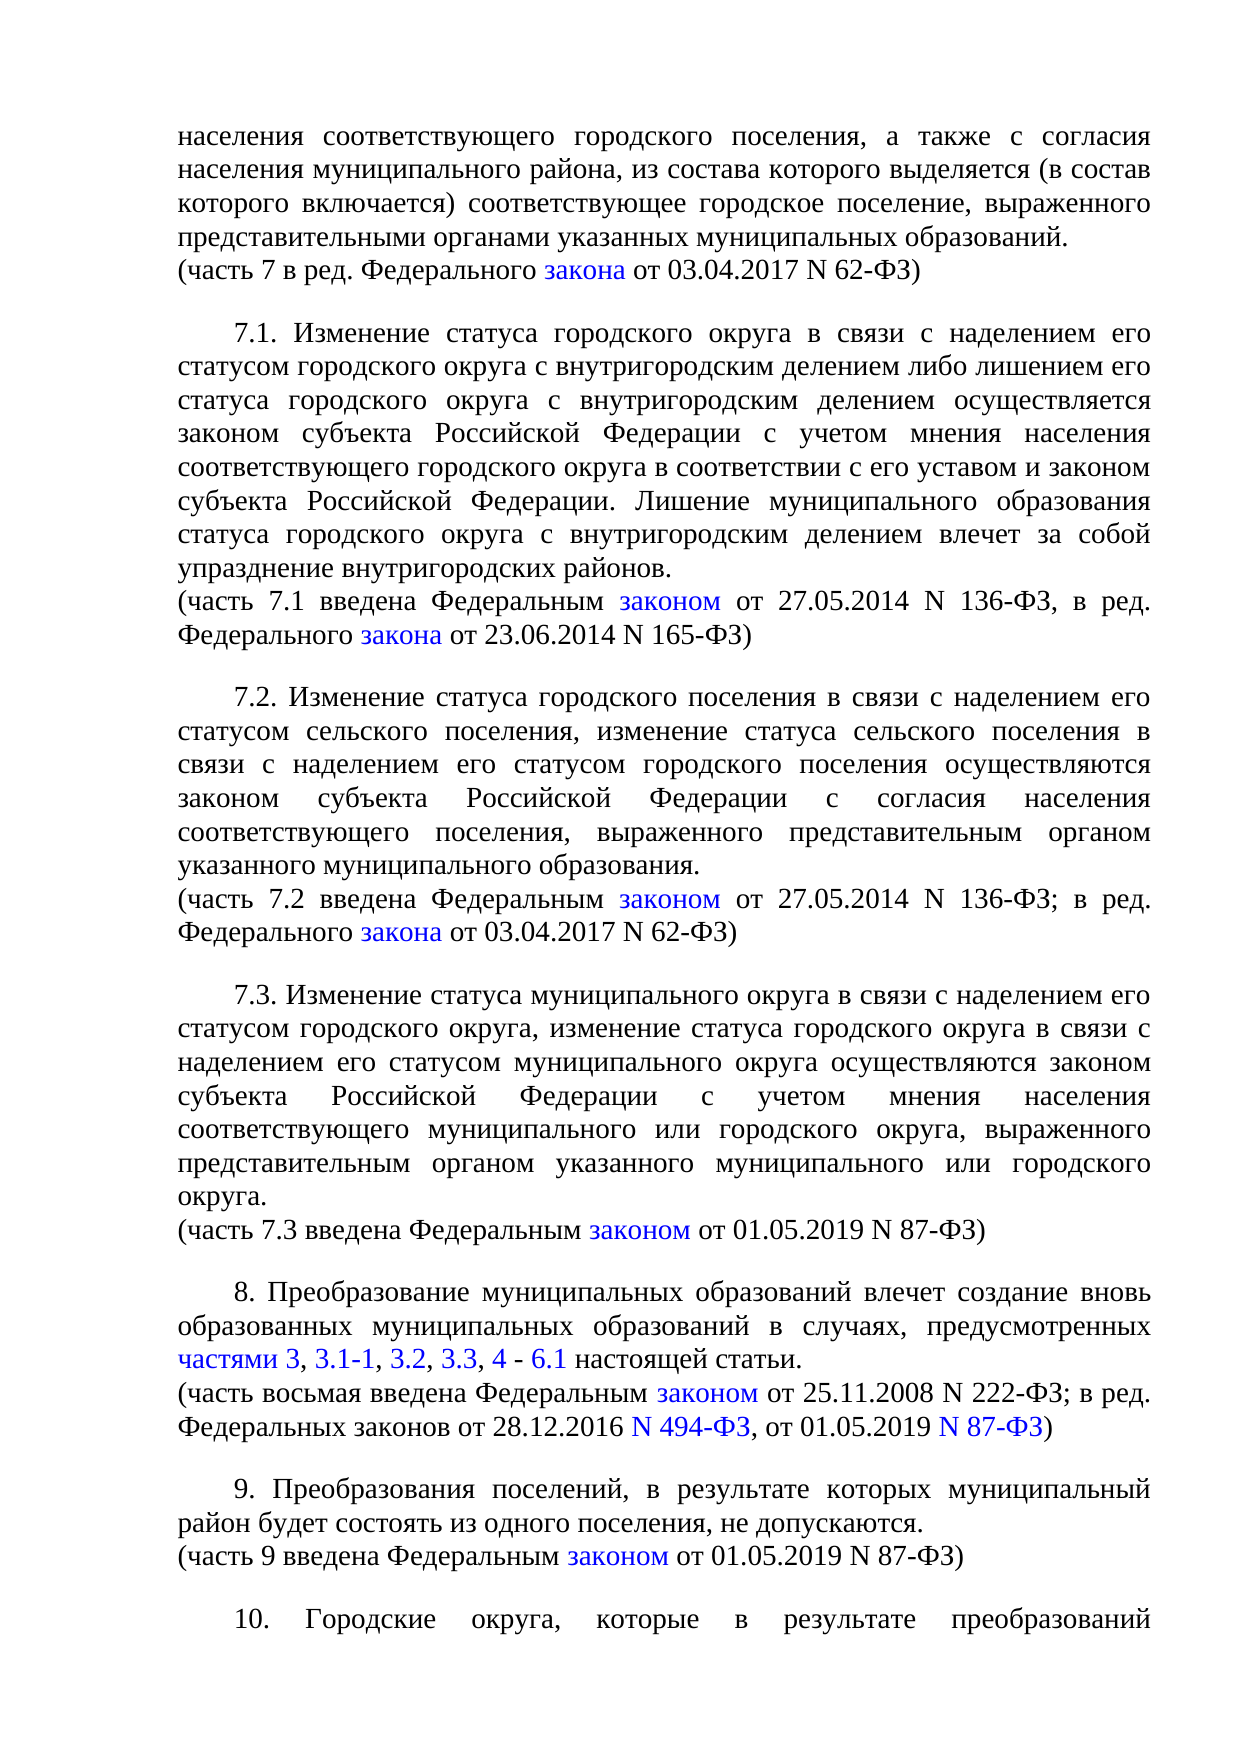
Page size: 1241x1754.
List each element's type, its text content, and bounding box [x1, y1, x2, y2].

text 7.3. Изменение статуса муниципального округа в связи с наделением его статусом городского округа, изменение статуса городского округа в связи с наделением его статусом муниципального округа осуществляются законом субъекта Российской Федерации с учетом мнения населения соответствующего муниципального или городского округа, выраженного представительным органом указанного муниципального или городского округа. [177, 977, 1152, 1212]
text 8. Преобразование муниципальных образований влечет создание вновь образованных муниципальных образований в случаях, предусмотренных частями 3, 3.1-1, 3.2, 3.3, 4 - 6.1 настоящей статьи. [177, 1274, 1152, 1375]
text 7.1. Изменение статуса городского округа в связи с наделением его статусом городского округа с внутригородским делением либо лишением его статуса городского округа с внутригородским делением осуществляется законом субъекта Российской Федерации с учетом мнения населения соответствующего городского округа в соответствии с его уставом и законом субъекта Российской Федерации. Лишение муниципального образования статуса городского округа с внутригородским делением влечет за собой упразднение внутригородских районов. [177, 315, 1152, 583]
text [177, 118, 1152, 252]
text (часть 9 введена Федеральным законом от 01.05.2019 N 87-ФЗ) [177, 1538, 1152, 1572]
text (часть 7.1 введена Федеральным законом от 27.05.2014 N 136-ФЗ, в ред. Федерального закона от 23.06.2014 N 165-ФЗ) [177, 583, 1152, 650]
text 9. Преобразования поселений, в результате которых муниципальный район будет состоять из одного поселения, не допускаются. [177, 1471, 1152, 1538]
text (часть 7 в ред. Федерального закона от 03.04.2017 N 62-ФЗ) [177, 252, 1152, 286]
text (часть 7.3 введена Федеральным законом от 01.05.2019 N 87-ФЗ) [177, 1212, 1152, 1245]
text (часть восьмая введена Федеральным законом от 25.11.2008 N 222-ФЗ; в ред. Федеральных законов от 28.12.2016 N 494-ФЗ, от 01.05.2019 N 87-ФЗ) [177, 1375, 1152, 1442]
text (часть 7.2 введена Федеральным законом от 27.05.2014 N 136-ФЗ; в ред. Федерального закона от 03.04.2017 N 62-ФЗ) [177, 881, 1152, 948]
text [177, 1601, 1152, 1635]
text 7.2. Изменение статуса городского поселения в связи с наделением его статусом сельского поселения, изменение статуса сельского поселения в связи с наделением его статусом городского поселения осуществляются законом субъекта Российской Федерации с согласия населения соответствующего поселения, выраженного представительным органом указанного муниципального образования. [177, 679, 1152, 881]
